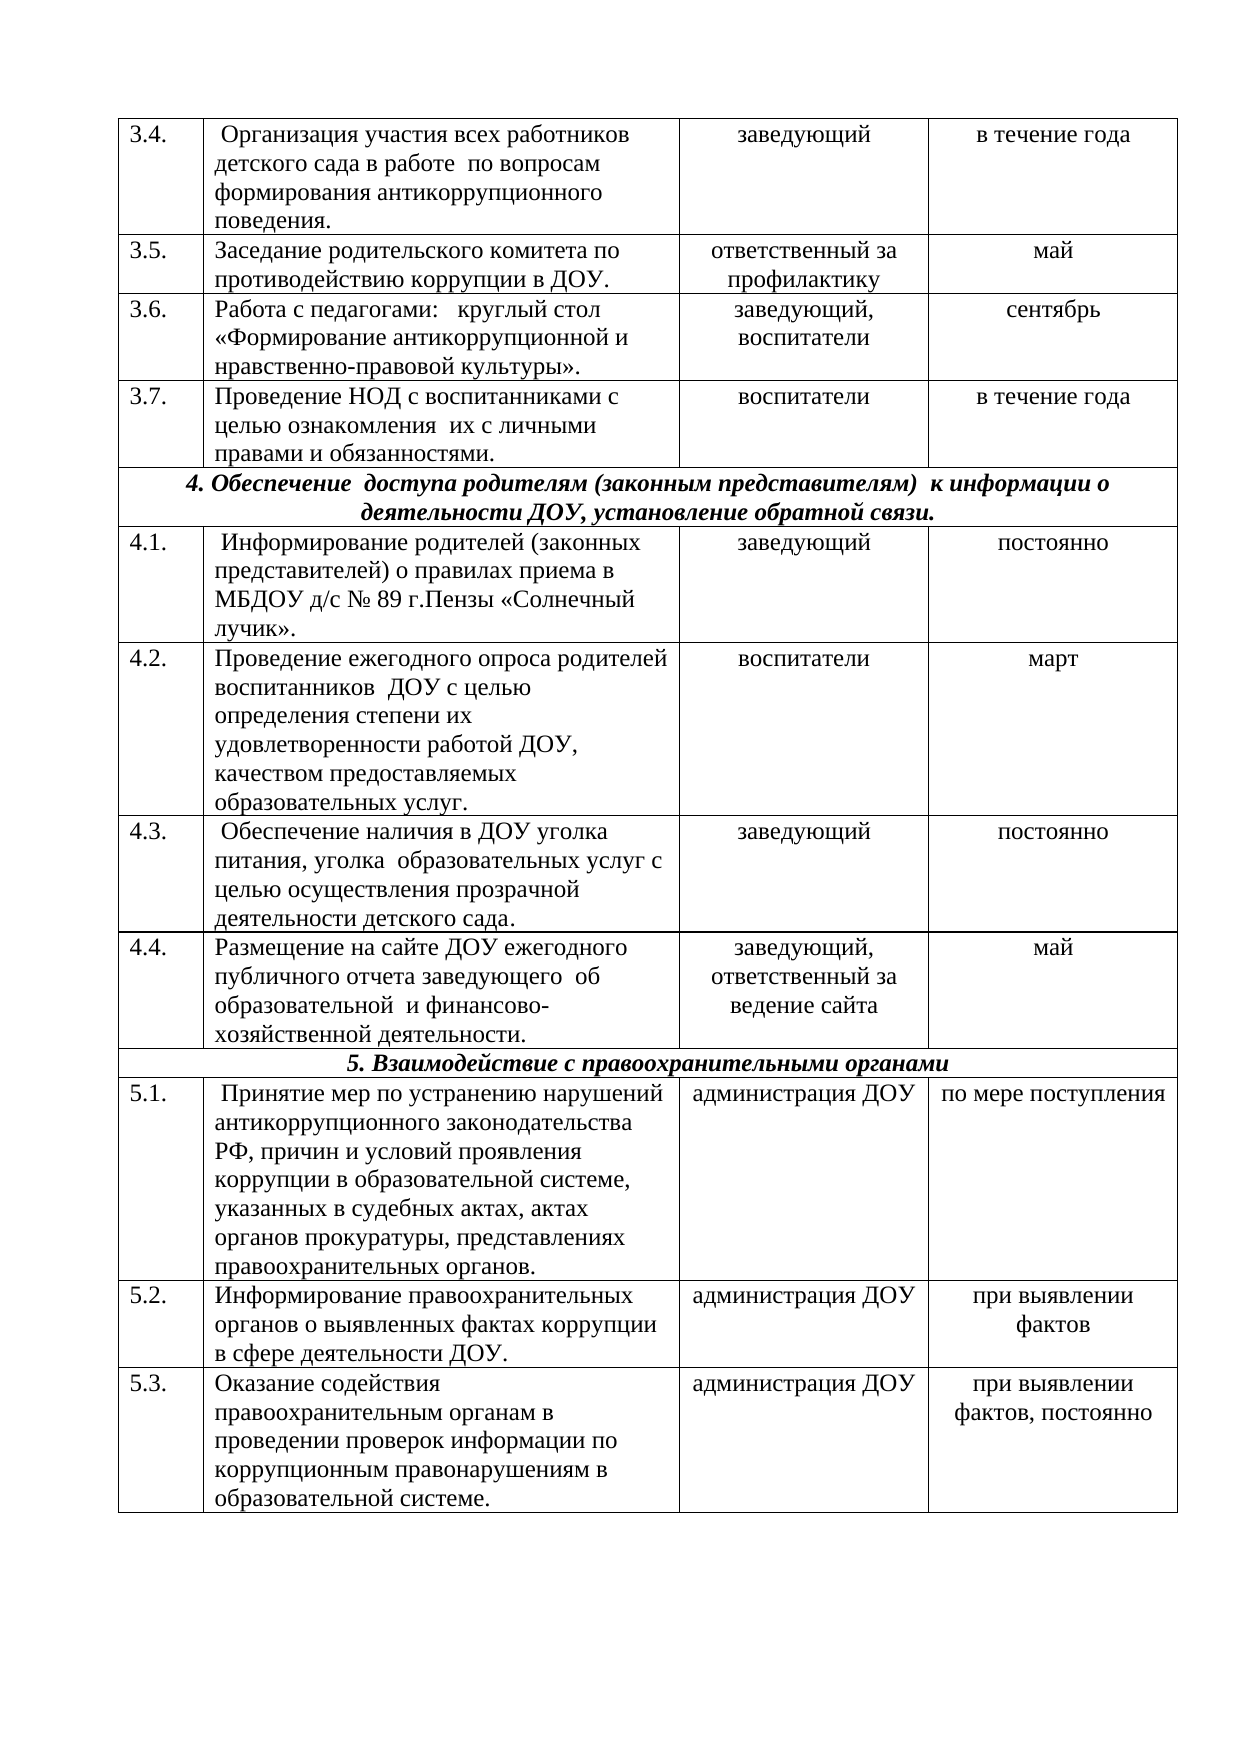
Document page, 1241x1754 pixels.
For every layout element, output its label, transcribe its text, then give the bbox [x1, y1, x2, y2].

table_cell Проведение НОД с воспитанниками с целью ознакомления их с личными правами и обязанностями. [204, 381, 679, 467]
table_cell администрация ДОУ [680, 1078, 928, 1279]
table_cell ответственный за профилактику [680, 235, 928, 293]
table_cell заведующий, ответственный за ведение сайта [680, 933, 928, 1047]
table_cell Информирование родителей (законных представителей) о правилах приема в МБДОУ д/с № 89 г.Пензы «Солнечный лучик». [204, 527, 679, 642]
table_cell заведующий [680, 816, 928, 931]
table_cell постоянно [929, 816, 1177, 931]
table_cell 4.3. [119, 816, 203, 931]
table_cell май [929, 933, 1177, 1047]
table_cell при выявлении фактов, постоянно [929, 1368, 1177, 1512]
table_cell 4.4. [119, 933, 203, 1047]
table_cell сентябрь [929, 294, 1177, 380]
table_cell по мере поступления [929, 1078, 1177, 1279]
table_cell 4. Обеспечение доступа родителям (законным представителям) к информации о деятельности ДОУ, установление обратной связи. [119, 468, 1177, 526]
table_cell 5.2. [119, 1281, 203, 1367]
table_cell 5. Взаимодействие с правоохранительными органами [119, 1049, 1177, 1077]
table_cell Информирование правоохранительных органов о выявленных фактах коррупции в сфере деятельности ДОУ. [204, 1281, 679, 1367]
table_cell заведующий, воспитатели [680, 294, 928, 380]
table_cell 3.6. [119, 294, 203, 380]
table_cell заведующий [680, 527, 928, 642]
table_cell Размещение на сайте ДОУ ежегодного публичного отчета заведующего об образовательной и финансово-хозяйственной деятельности. [204, 933, 679, 1047]
table_cell 3.7. [119, 381, 203, 467]
table_cell при выявлении фактов [929, 1281, 1177, 1367]
table_cell 3.4. [119, 119, 203, 234]
table_cell воспитатели [680, 643, 928, 815]
table_cell 4.1. [119, 527, 203, 642]
table_cell 5.3. [119, 1368, 203, 1512]
table_cell Заседание родительского комитета по противодействию коррупции в ДОУ. [204, 235, 679, 293]
table_cell в течение года [929, 381, 1177, 467]
table_cell 4.2. [119, 643, 203, 815]
table_cell 5.1. [119, 1078, 203, 1279]
table_cell воспитатели [680, 381, 928, 467]
table_cell Проведение ежегодного опроса родителей воспитанников ДОУ с целью определения степени их удовлетворенности работой ДОУ, качеством предоставляемых образовательных услуг. [204, 643, 679, 815]
table_cell март [929, 643, 1177, 815]
table_cell Организация участия всех работников детского сада в работе по вопросам формирования антикоррупционного поведения. [204, 119, 679, 234]
table_cell постоянно [929, 527, 1177, 642]
table_cell в течение года [929, 119, 1177, 234]
table_cell Работа с педагогами: круглый стол «Формирование антикоррупционной и нравственно-правовой культуры». [204, 294, 679, 380]
table_cell Оказание содействия правоохранительным органам в проведении проверок информации по коррупционным правонарушениям в образовательной системе. [204, 1368, 679, 1512]
table_cell Принятие мер по устранению нарушений антикоррупционного законодательства РФ, причин и условий проявления коррупции в образовательной системе, указанных в судебных актах, актах органов прокуратуры, представлениях правоохранительных органов. [204, 1078, 679, 1279]
table_cell май [929, 235, 1177, 293]
table_cell Обеспечение наличия в ДОУ уголка питания, уголка образовательных услуг с целью осуществления прозрачной деятельности детского сада . [204, 816, 679, 931]
table_cell администрация ДОУ [680, 1281, 928, 1367]
table_cell заведующий [680, 119, 928, 234]
table_cell 3.5. [119, 235, 203, 293]
table_cell администрация ДОУ [680, 1368, 928, 1512]
